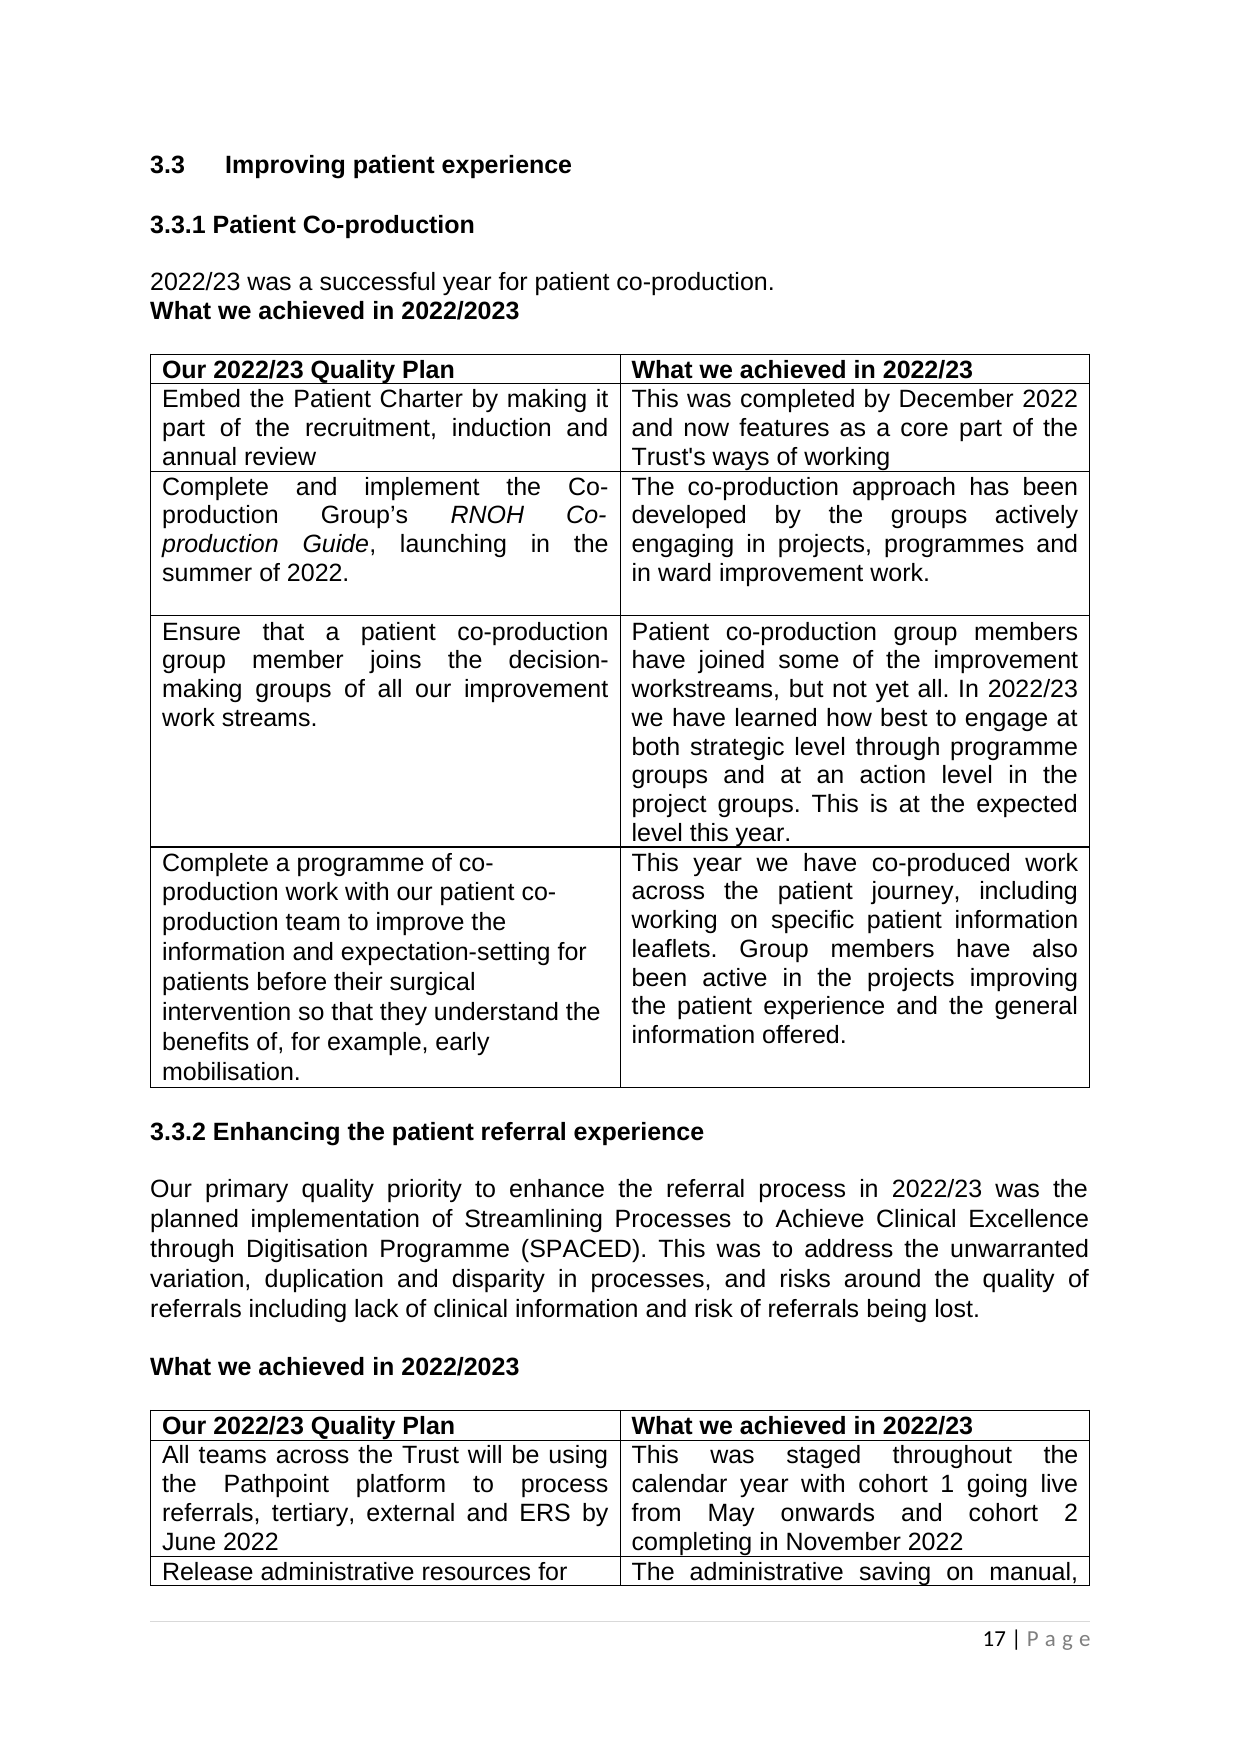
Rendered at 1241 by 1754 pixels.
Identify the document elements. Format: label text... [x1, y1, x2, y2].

text 2022/23 was a successful year for patient co-production. [150, 267, 1090, 296]
text What we achieved in 2022/2023 [150, 1352, 1090, 1381]
text Our primary quality priority to enhance the referral process in 2022/23 was the planned implementation of Streamlining Processes to Achieve Clinical Excellence through Digitisation Programme (SPACED). This was to address the unwarranted variation, duplication and disparity in processes, and risks around the quality of referrals including lack of clinical information and risk of referrals being lost. [150, 1174, 1090, 1323]
text What we achieved in 2022/2023 [150, 296, 1090, 325]
table_cell Patient co-production group members have joined some of the improvement workstreams, but not yet all. In 2022/23 we have learned how best to engage at both strategic level through programme groups and at an action level in the project groups. This is at the expected level this year. [621, 616, 1089, 846]
table_header Our 2022/23 Quality Plan [151, 1411, 620, 1439]
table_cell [621, 1557, 1089, 1585]
subtitle Improving patient experience [150, 150, 1090, 179]
table_cell Embed the Patient Charter by making it part of the recruitment, induction and annual review [151, 384, 620, 471]
table_cell The co-production approach has been developed by the groups actively engaging in projects, programmes and in ward improvement work. [621, 472, 1089, 615]
table_cell This was staged throughout the calendar year with cohort 1 going live from May onwards and cohort 2 completing in November 2022 [621, 1441, 1089, 1556]
table_cell This year we have co-produced work across the patient journey, including working on specific patient information leaflets. Group members have also been active in the projects improving the patient experience and the general information offered. [621, 848, 1089, 1087]
table_cell This was completed by December 2022 and now features as a core part of the Trust's ways of working [621, 384, 1089, 471]
table_header What we achieved in 2022/23 [621, 355, 1089, 383]
table_cell Ensure that a patient co-production group member joins the decision-making groups of all our improvement work streams. [151, 616, 620, 846]
table_cell Complete and implement the Co-production Group’s RNOH Co-production Guide, launching in the summer of 2022. [151, 472, 620, 615]
subtitle 3.3.2 Enhancing the patient referral experience [150, 1116, 1090, 1145]
table_header Our 2022/23 Quality Plan [151, 355, 620, 383]
table_cell Complete a programme of co-production work with our patient co-production team to improve the information and expectation-setting for patients before their surgical intervention so that they understand the benefits of, for example, early mobilisation. [151, 848, 620, 1087]
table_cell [151, 1557, 620, 1585]
table_header What we achieved in 2022/23 [621, 1411, 1089, 1439]
subtitle 3.3.1 Patient Co-production [150, 210, 1090, 238]
table_cell All teams across the Trust will be using the Pathpoint platform to process referrals, tertiary, external and ERS by June 2022 [151, 1441, 620, 1556]
